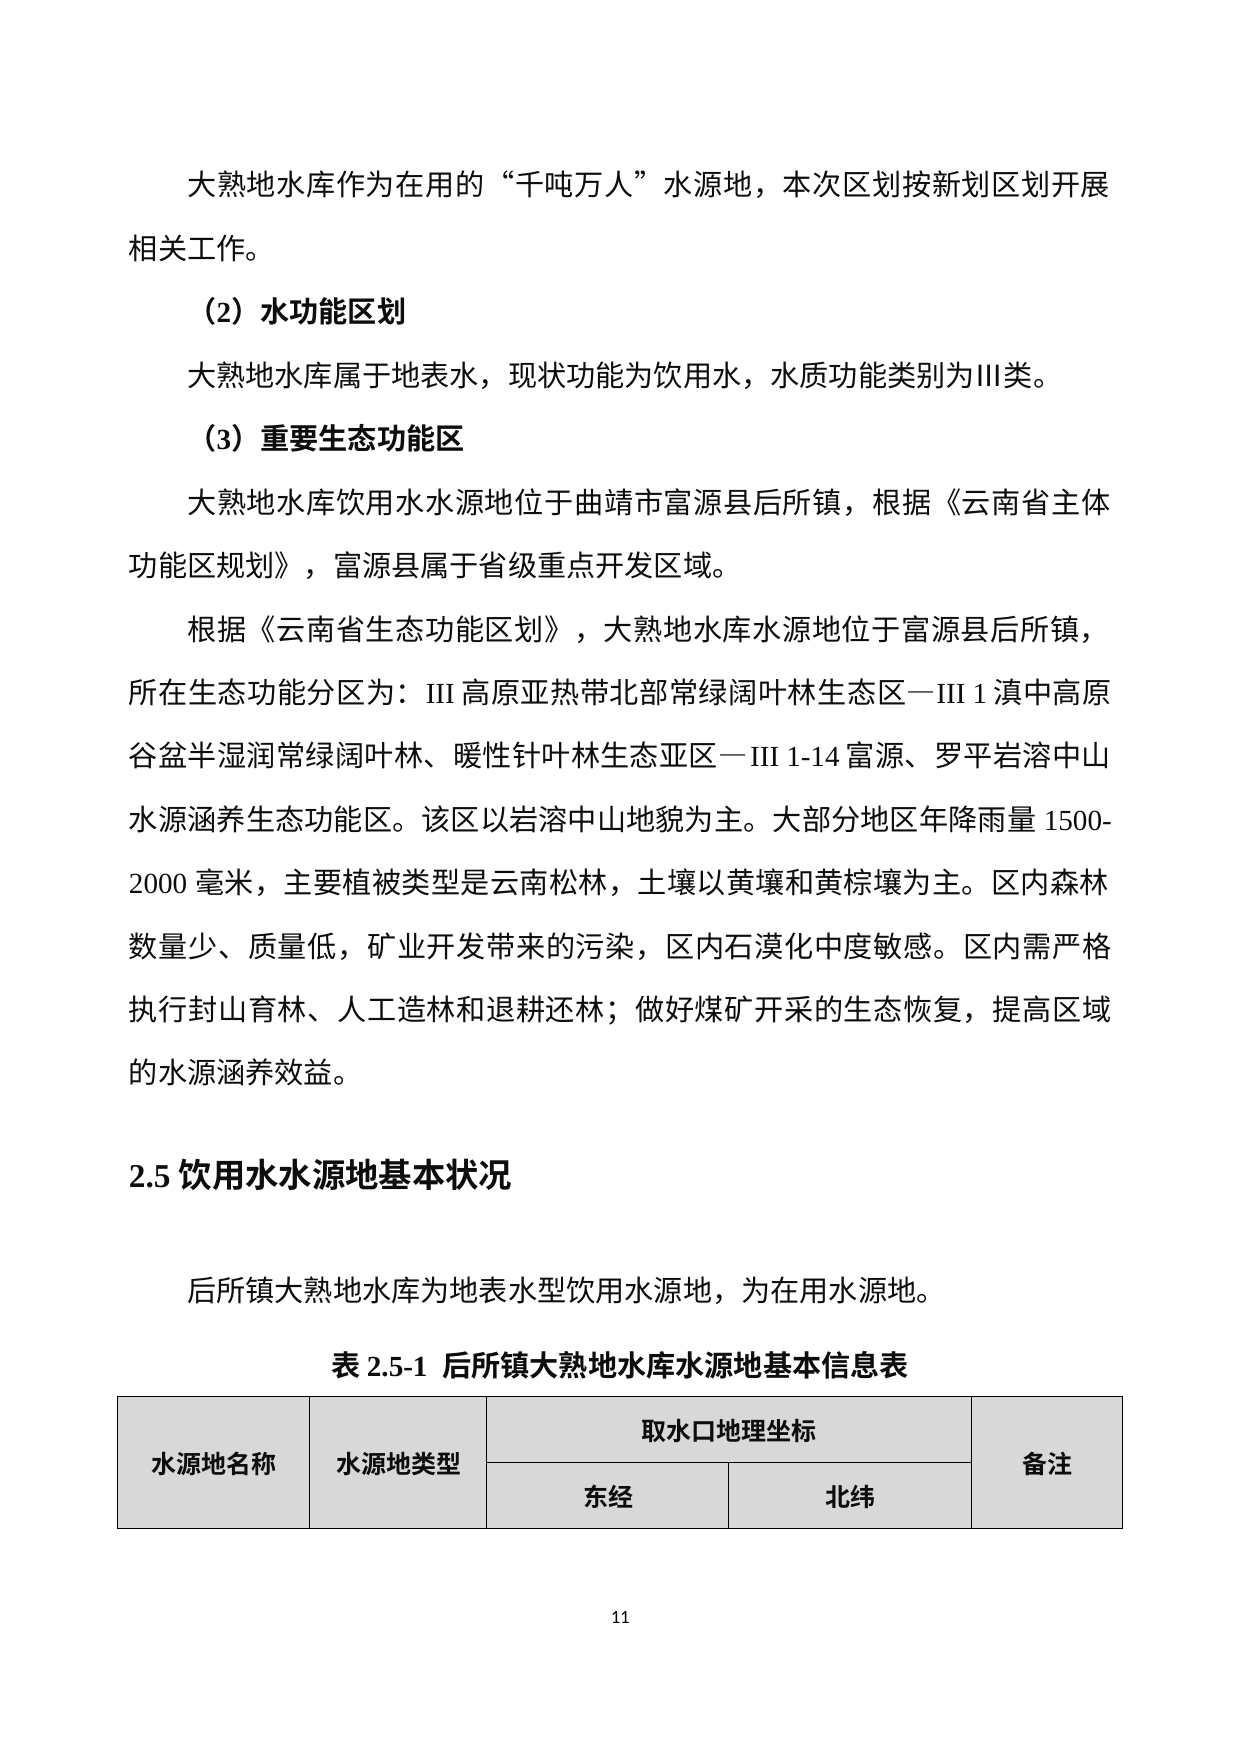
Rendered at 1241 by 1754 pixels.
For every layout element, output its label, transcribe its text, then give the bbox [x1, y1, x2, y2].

table_header 备注 [972, 1397, 1122, 1528]
text 后所镇大熟地水库为地表水型饮用水源地，为在用水源地。 [129, 1268, 1111, 1310]
table_cell 北纬 [729, 1463, 971, 1528]
subtitle 2.5 饮用水水源地基本状况 [129, 1141, 1111, 1206]
text 表2.5-1 后所镇大熟地水库水源地基本信息表 [129, 1331, 1111, 1396]
text 大熟地水库属于地表水，现状功能为饮用水，水质功能类别为Ⅲ类。 [129, 352, 1111, 394]
text （2）水功能区划 [129, 289, 1111, 331]
text 根据《云南省生态功能区划》，大熟地水库水源地位于富源县后所镇，所在生态功能分区为：III高原亚热带北部常绿阔叶林生态区—III 1滇中高原谷盆半湿润常绿阔叶林、暖性针叶林生态亚区—III 1-14富源、罗平岩溶中山水源涵养生态功能区。该区以岩溶中山地貌为主。大部分地区年降雨量1500-2000 毫米，主要植被类型是云南松林，土壤以黄壤和黄棕壤为主。区内森林数量少、质量低，矿业开发带来的污染，区内石漠化中度敏感。区内需严格执行封山育林、人工造林和退耕还林；做好煤矿开采的生态恢复，提高区域的水源涵养效益。 [129, 606, 1111, 1092]
text 大熟地水库饮用水水源地位于曲靖市富源县后所镇，根据《云南省主体功能区规划》，富源县属于省级重点开发区域。 [129, 479, 1111, 585]
table_header 水源地名称 [118, 1397, 309, 1528]
table_cell 东经 [487, 1463, 728, 1528]
table_header 水源地类型 [310, 1397, 486, 1528]
text 大熟地水库作为在用的“千吨万人”水源地，本次区划按新划区划开展相关工作。 [129, 162, 1111, 268]
table_header 取水口地理坐标 [487, 1397, 971, 1462]
text （3）重要生态功能区 [129, 416, 1111, 458]
